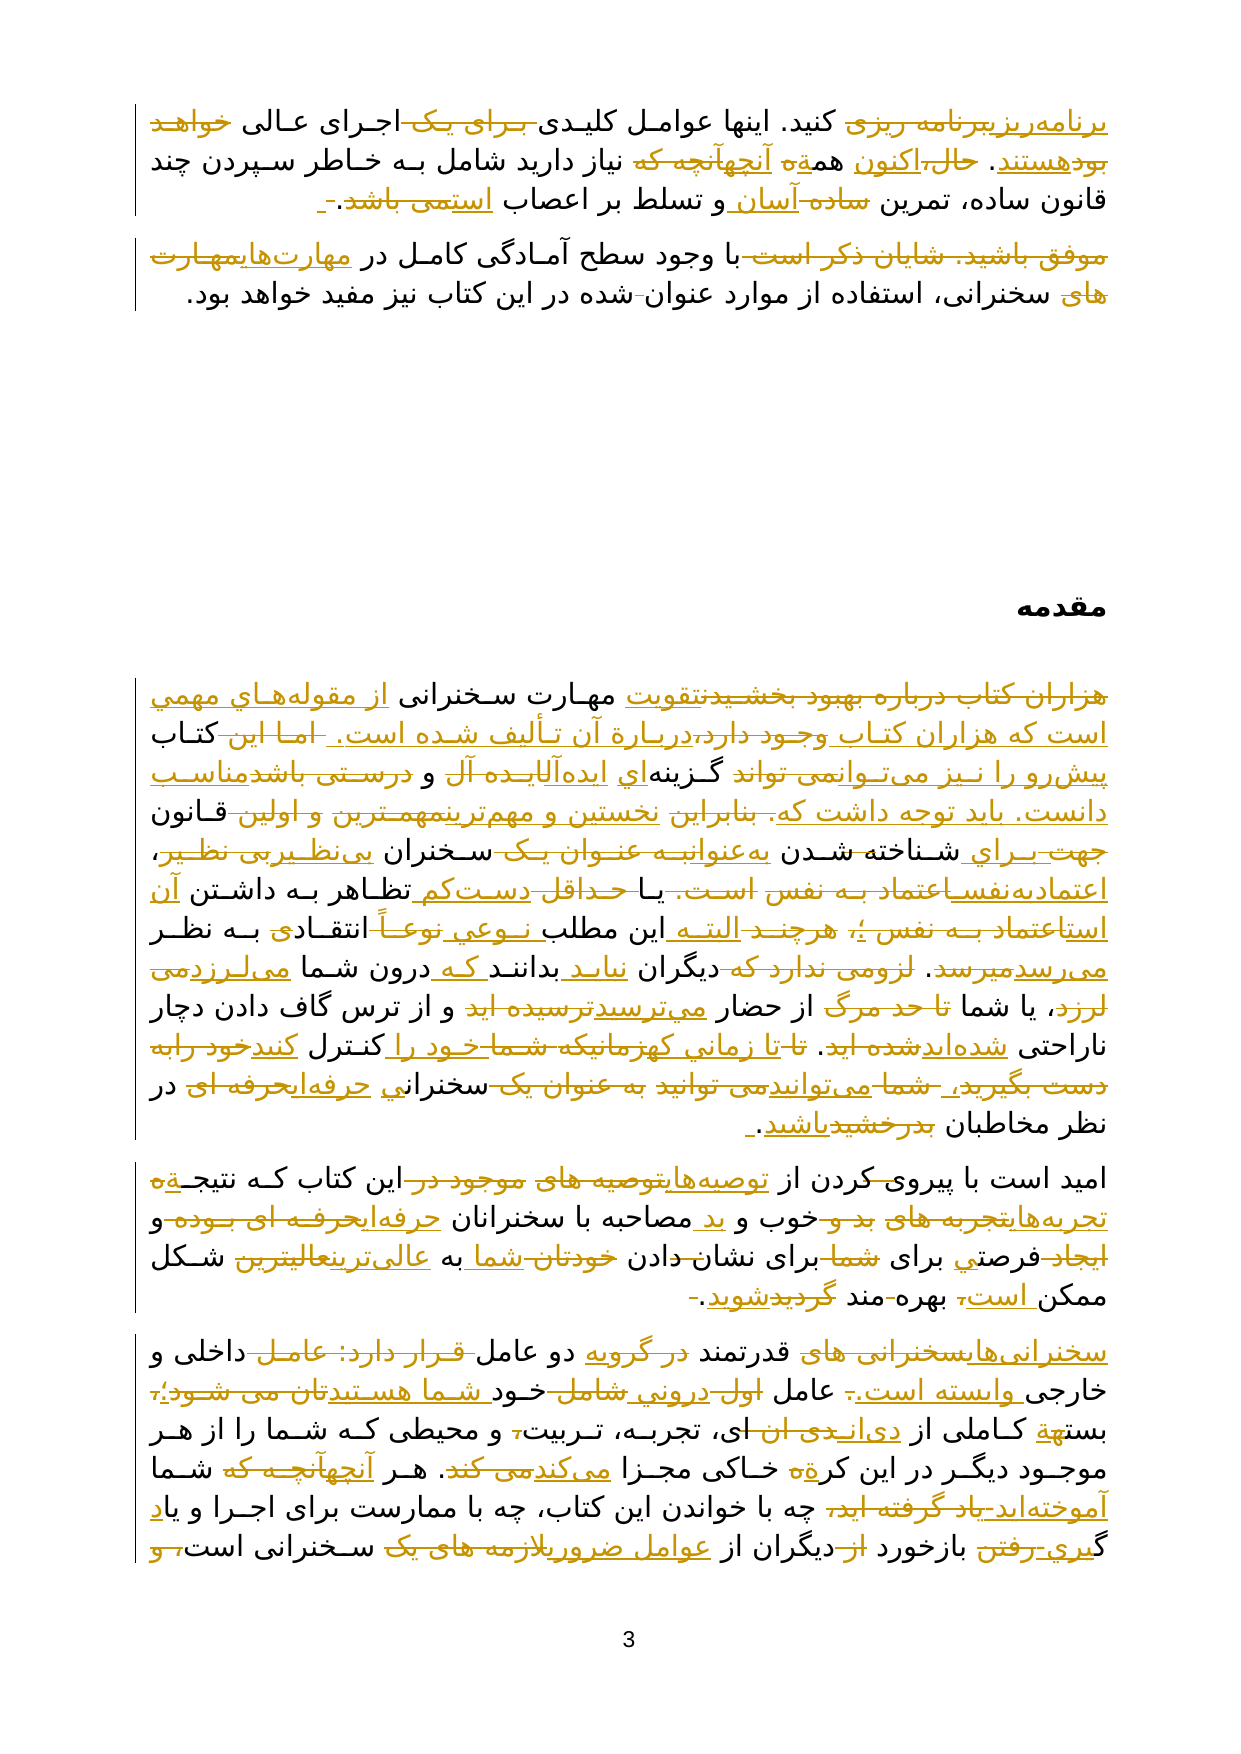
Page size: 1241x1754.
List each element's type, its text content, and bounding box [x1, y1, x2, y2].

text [150, 1334, 1107, 1563]
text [150, 104, 1107, 216]
text امید است با پیرویکردن از این کتاب که نتیج خوب و مصاحبه با سخنرانان و فرصت برای برای نشاندادن به شکل ممکن بهرهمند . [150, 1162, 1107, 1313]
subtitle مقدمه [150, 589, 1107, 623]
text با وجود سطح آمادگی کامل در سخنرانی، استفاده از موارد عنوانشده در این کتاب نیز مفید خواهد بود. [150, 238, 1107, 311]
text مهارت سخنرانی کتاب گزینه و قانون شناختهشدن سخنران ، یا تظاهر به داشتن این مطلب انتقاد به نظر . دیگران بدانند درون شما ، یا شما از حضار و از ترس گاف دادن دچار ناراحتی . کنترل سخنران در نظر مخاطبان . [150, 678, 1107, 1140]
